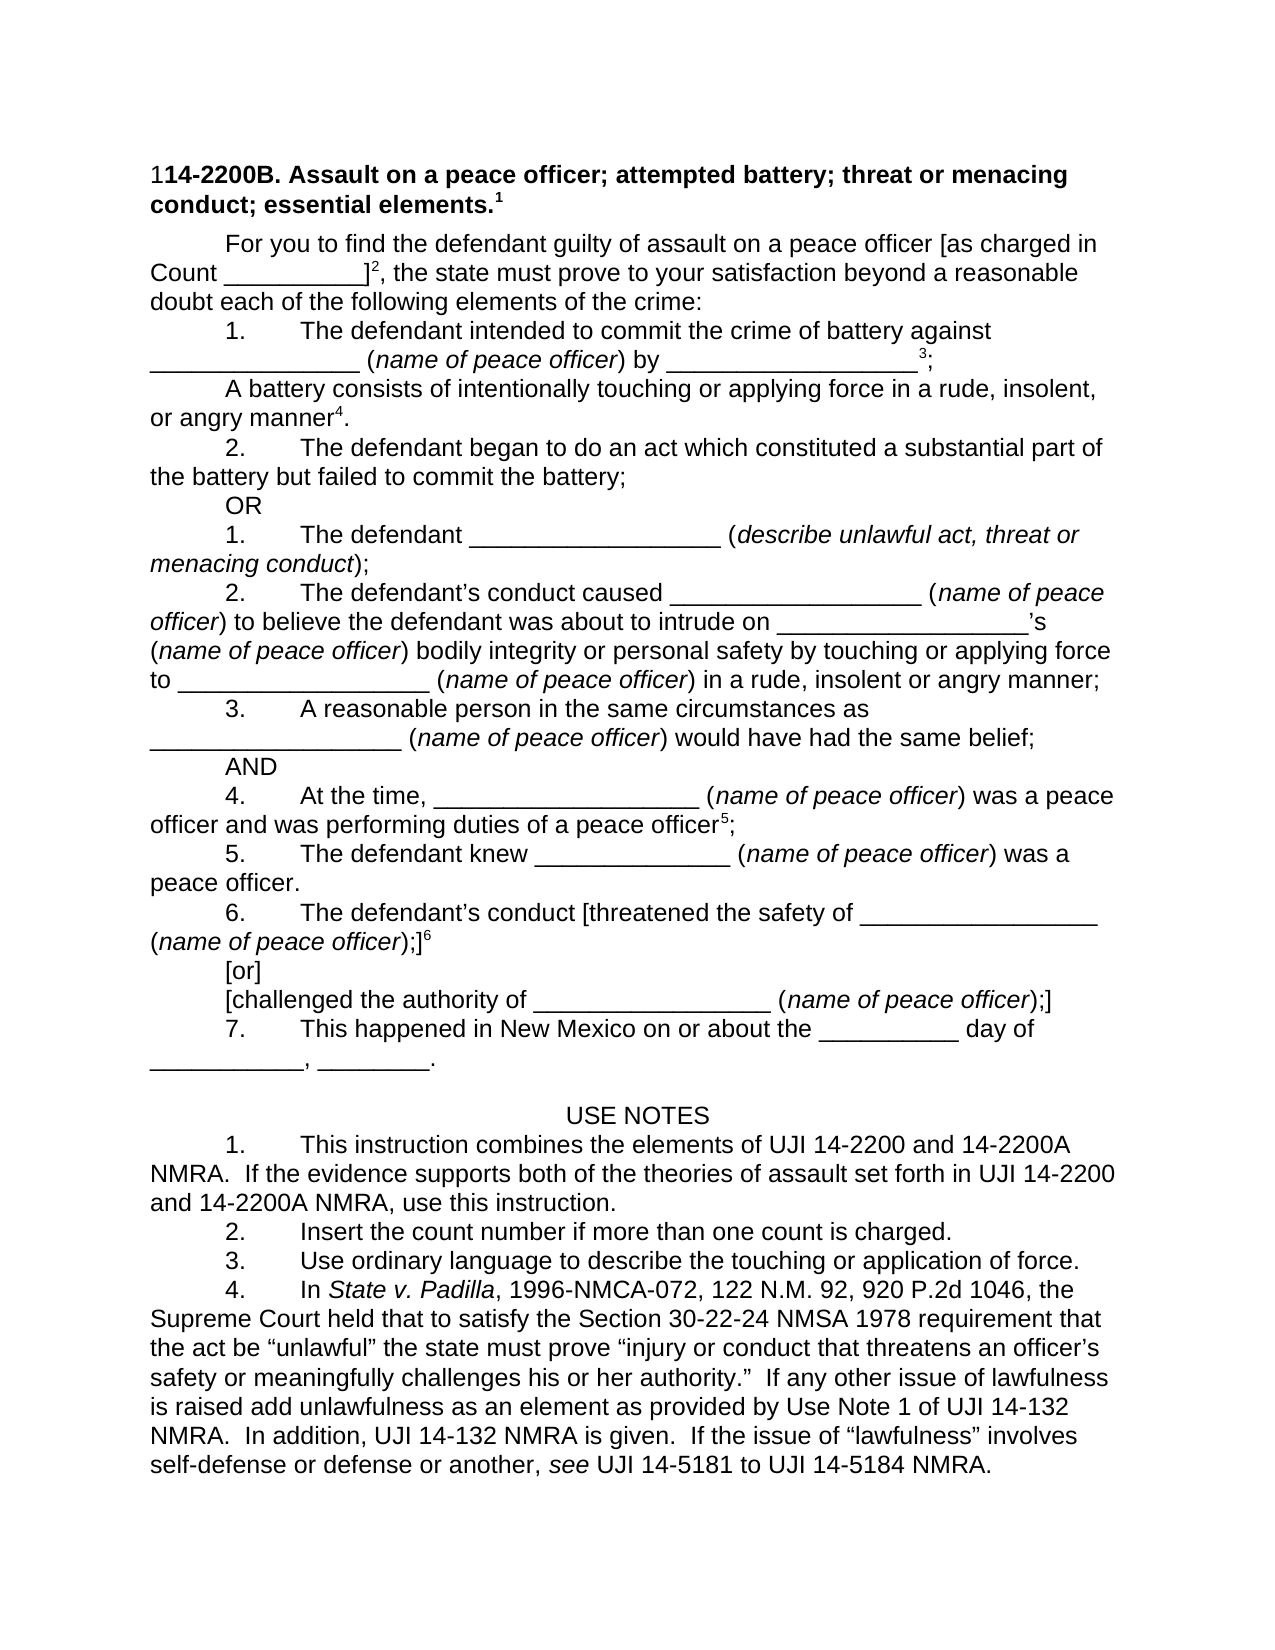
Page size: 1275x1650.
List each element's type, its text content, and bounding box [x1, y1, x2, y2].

text A battery consists of intentionally touching or applying force in a rude, insolent, or angry manner4. [150, 374, 1125, 432]
text 2. The defendant’s conduct caused __________________ (name of peace officer) to believe the defendant was about to intrude on __________________’s (name of peace officer) bodily integrity or personal safety by touching or applying force to __________________ (name of peace officer) in a rude, insolent or angry manner; [150, 578, 1125, 694]
text 1. This instruction combines the elements of UJI 14-2200 and 14-2200A NMRA. If the evidence supports both of the theories of assault set forth in UJI 14-2200 and 14-2200A NMRA, use this instruction. [150, 1130, 1125, 1217]
text 2. The defendant began to do an act which constituted a substantial part of the battery but failed to commit the battery; [150, 432, 1125, 491]
text 1. The defendant intended to commit the crime of battery against _______________ (name of peace officer) by __________________3; [150, 316, 1125, 374]
text For you to find the defendant guilty of assault on a peace officer [as charged in Count __________]2, the state must prove to your satisfaction beyond a reasonable doubt each of the following elements of the crime: [150, 229, 1125, 316]
text 1. The defendant __________________ (describe unlawful act, threat or menacing conduct); [150, 519, 1125, 578]
text 4. In State v. Padilla, 1996-NMCA-072, 122 N.M. 92, 920 P.2d 1046, the Supreme Court held that to satisfy the Section 30-22-24 NMSA 1978 requirement that the act be “unlawful” the state must prove “injury or conduct that threatens an officer’s safety or meaningfully challenges his or her authority.” If any other issue of lawfulness is raised add unlawfulness as an element as provided by Use Note 1 of UJI 14-132 NMRA. In addition, UJI 14-132 NMRA is given. If the issue of “lawfulness” involves self-defense or defense or another, see UJI 14-5181 to UJI 14-5184 NMRA. [150, 1275, 1125, 1479]
text [challenged the authority of _________________ (name of peace officer);] [150, 984, 1125, 1014]
text [or] [150, 956, 1125, 984]
text 2. Insert the count number if more than one count is charged. [150, 1217, 1125, 1246]
text 4. At the time, ___________________ (name of peace officer) was a peace officer and was performing duties of a peace officer5; [150, 781, 1125, 839]
text 3. A reasonable person in the same circumstances as __________________ (name of peace officer) would have had the same belief; [150, 694, 1125, 752]
text USE NOTES [150, 1101, 1125, 1130]
text 7. This happened in New Mexico on or about the __________ day of ___________, ________. [150, 1014, 1125, 1072]
text 5. The defendant knew ______________ (name of peace officer) was a peace officer. [150, 839, 1125, 897]
text OR [150, 491, 1125, 519]
text 3. Use ordinary language to describe the touching or application of force. [150, 1246, 1125, 1275]
text 14-2200B. Assault on a peace officer; attempted battery; threat or menacing conduct; essential elements.1 [150, 160, 1125, 218]
text 6. The defendant’s conduct [threatened the safety of _________________ (name of peace officer);]6 [150, 897, 1125, 956]
text AND [150, 752, 1125, 781]
